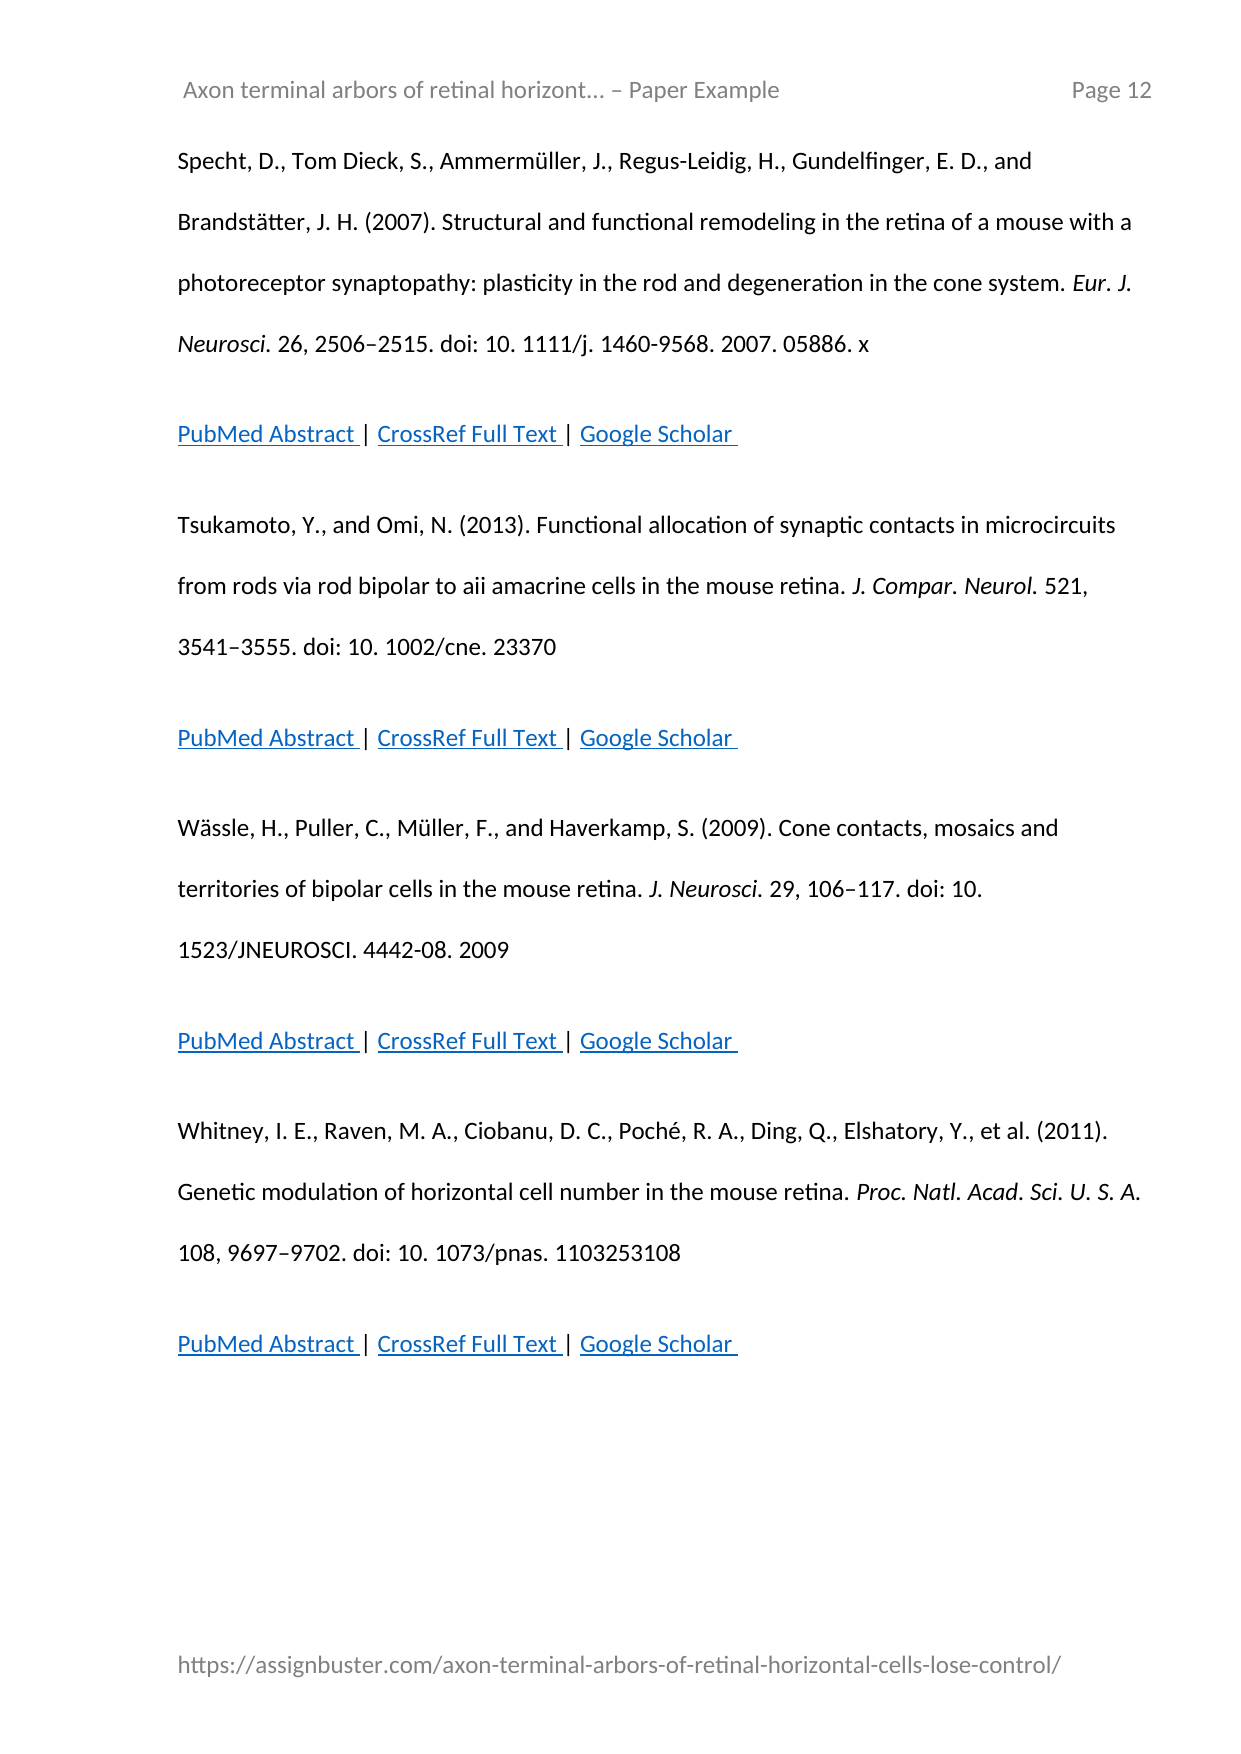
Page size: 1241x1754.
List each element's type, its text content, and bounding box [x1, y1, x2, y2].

text Wässle, H., Puller, C., Müller, F., and Haverkamp, S. (2009). Cone contacts, mosaics and territories of bipolar cells in the mouse retina. J. Neurosci. 29, 106–117. doi: 10. 1523/JNEUROSCI. 4442-08. 2009 [177, 812, 1152, 965]
text PubMed Abstract | CrossRef Full Text | Google Scholar [177, 419, 1152, 449]
text Specht, D., Tom Dieck, S., Ammermüller, J., Regus-Leidig, H., Gundelfinger, E. D., and Brandstätter, J. H. (2007). Structural and functional remodeling in the retina of a mouse with a photoreceptor synaptopathy: plasticity in the rod and degeneration in the cone system. Eur. J. Neurosci. 26, 2506–2515. doi: 10. 1111/j. 1460-9568. 2007. 05886. x [177, 145, 1152, 359]
text Whitney, I. E., Raven, M. A., Ciobanu, D. C., Poché, R. A., Ding, Q., Elshatory, Y., et al. (2011). Genetic modulation of horizontal cell number in the mouse retina. Proc. Natl. Acad. Sci. U. S. A. 108, 9697–9702. doi: 10. 1073/pnas. 1103253108 [177, 1115, 1152, 1268]
text Tsukamoto, Y., and Omi, N. (2013). Functional allocation of synaptic contacts in microcircuits from rods via rod bipolar to aii amacrine cells in the mouse retina. J. Compar. Neurol. 521, 3541–3555. doi: 10. 1002/cne. 23370 [177, 509, 1152, 662]
text PubMed Abstract | CrossRef Full Text | Google Scholar [177, 722, 1152, 752]
text PubMed Abstract | CrossRef Full Text | Google Scholar [177, 1025, 1152, 1055]
text PubMed Abstract | CrossRef Full Text | Google Scholar [177, 1328, 1152, 1358]
